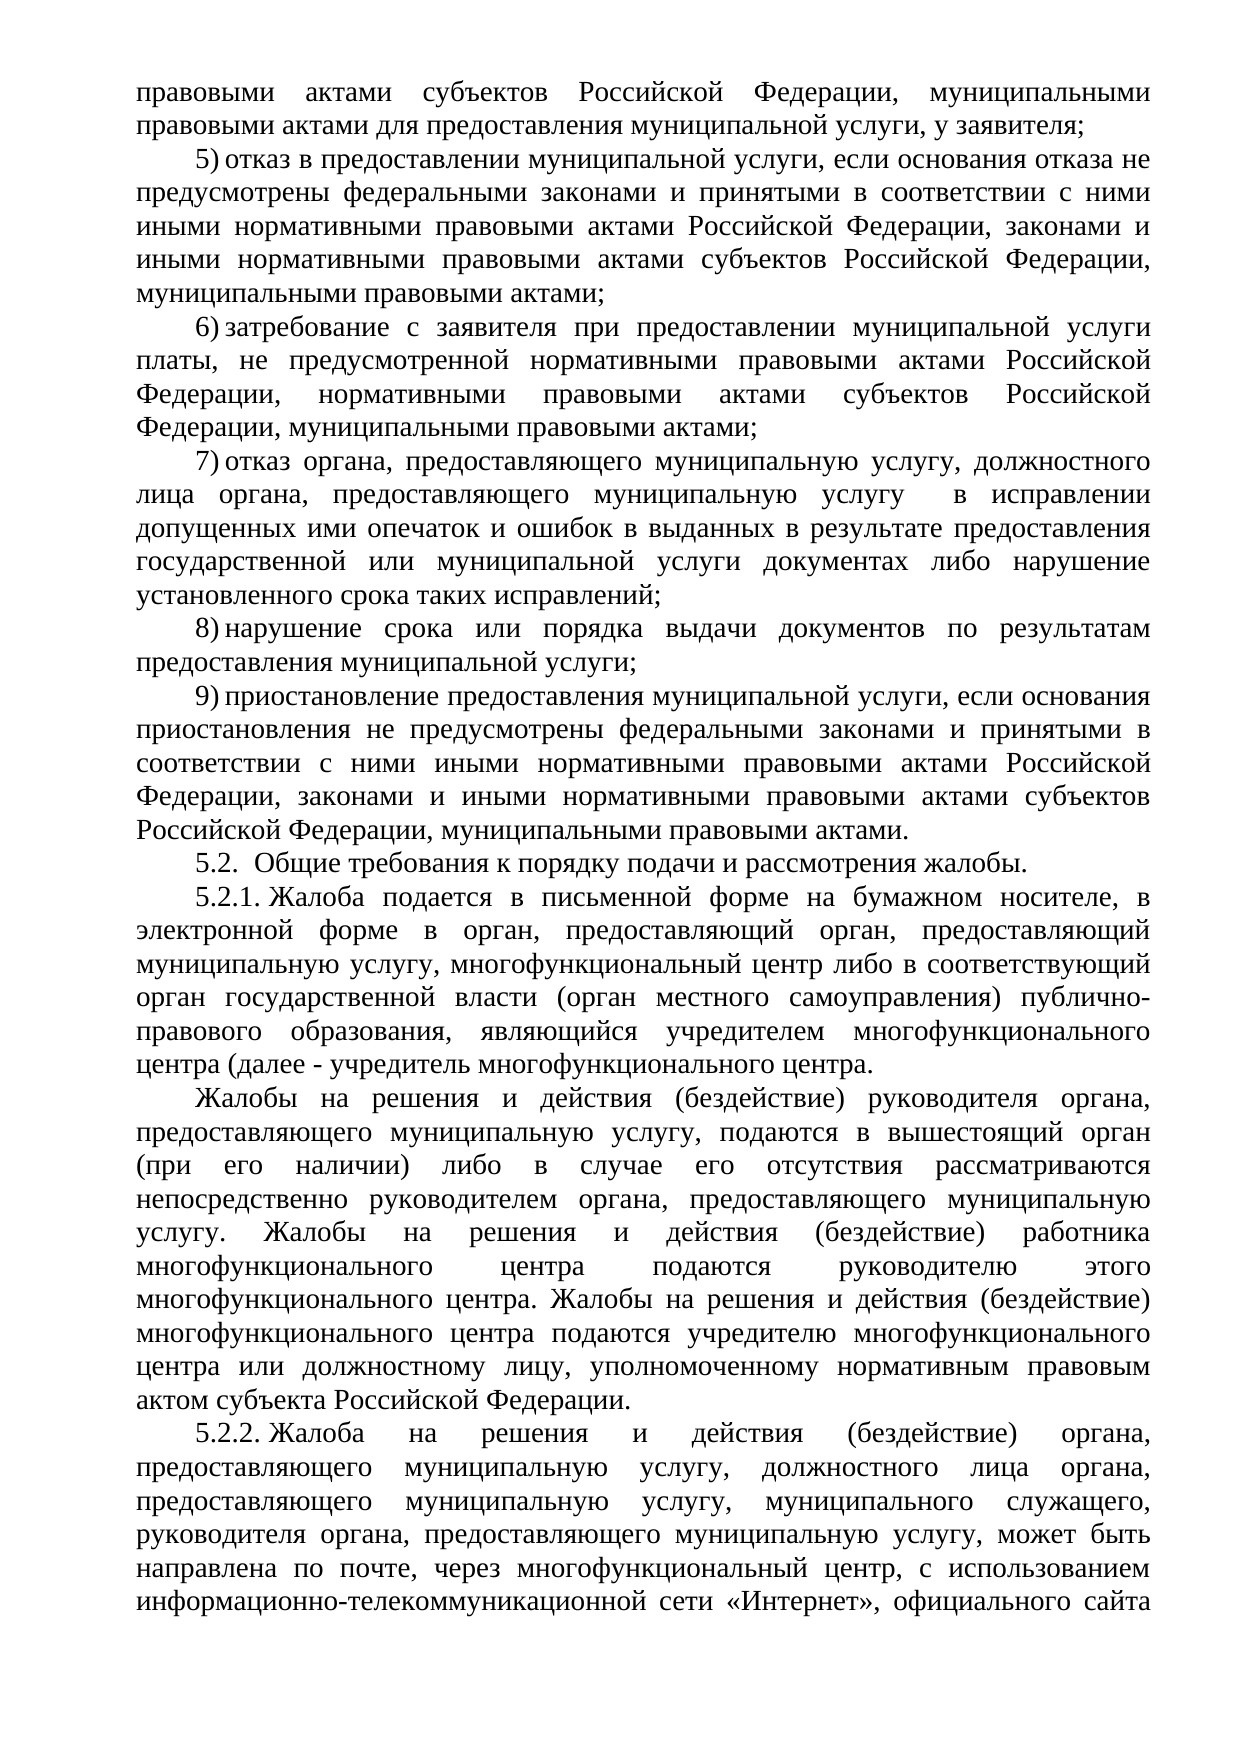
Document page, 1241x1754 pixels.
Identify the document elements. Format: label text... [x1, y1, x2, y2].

list нарушение срока или порядка выдачи документов по результатам предоставления муниципальной услуги; [136, 611, 1152, 678]
list отказ органа, предоставляющего муниципальную услугу, должностного лица органа, предоставляющего муниципальную услугу в исправлении допущенных ими опечаток и ошибок в выданных в результате предоставления государственной или муниципальной услуги документах либо нарушение установленного срока таких исправлений; [136, 443, 1152, 611]
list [136, 74, 1152, 141]
text Жалобы на решения и действия (бездействие) руководителя органа, предоставляющего муниципальную услугу, подаются в вышестоящий орган (при его наличии) либо в случае его отсутствия рассматриваются непосредственно руководителем органа, предоставляющего муниципальную услугу. Жалобы на решения и действия (бездействие) работника многофункционального центра подаются руководителю этого многофункционального центра. Жалобы на решения и действия (бездействие) многофункционального центра подаются учредителю многофункционального центра или должностному лицу, уполномоченному нормативным правовым актом субъекта Российской Федерации. [136, 1080, 1152, 1416]
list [136, 1416, 1152, 1617]
list Жалоба подается в письменной форме на бумажном носителе, в электронной форме в орган, предоставляющий орган, предоставляющий муниципальную услугу, многофункциональный центр либо в соответствующий орган государственной власти (орган местного самоуправления) публично-правового образования, являющийся учредителем многофункционального центра (далее - учредитель многофункционального центра. [136, 879, 1152, 1080]
list Общие требования к порядку подачи и рассмотрения жалобы. [136, 845, 1152, 879]
list приостановление предоставления муниципальной услуги, если основания приостановления не предусмотрены федеральными законами и принятыми в соответствии с ними иными нормативными правовыми актами Российской Федерации, законами и иными нормативными правовыми актами субъектов Российской Федерации, муниципальными правовыми актами. [136, 678, 1152, 845]
list отказ в предоставлении муниципальной услуги, если основания отказа не предусмотрены федеральными законами и принятыми в соответствии с ними иными нормативными правовыми актами Российской Федерации, законами и иными нормативными правовыми актами субъектов Российской Федерации, муниципальными правовыми актами; [136, 141, 1152, 309]
list затребование с заявителя при предоставлении муниципальной услуги платы, не предусмотренной нормативными правовыми актами Российской Федерации, нормативными правовыми актами субъектов Российской Федерации, муниципальными правовыми актами; [136, 309, 1152, 443]
